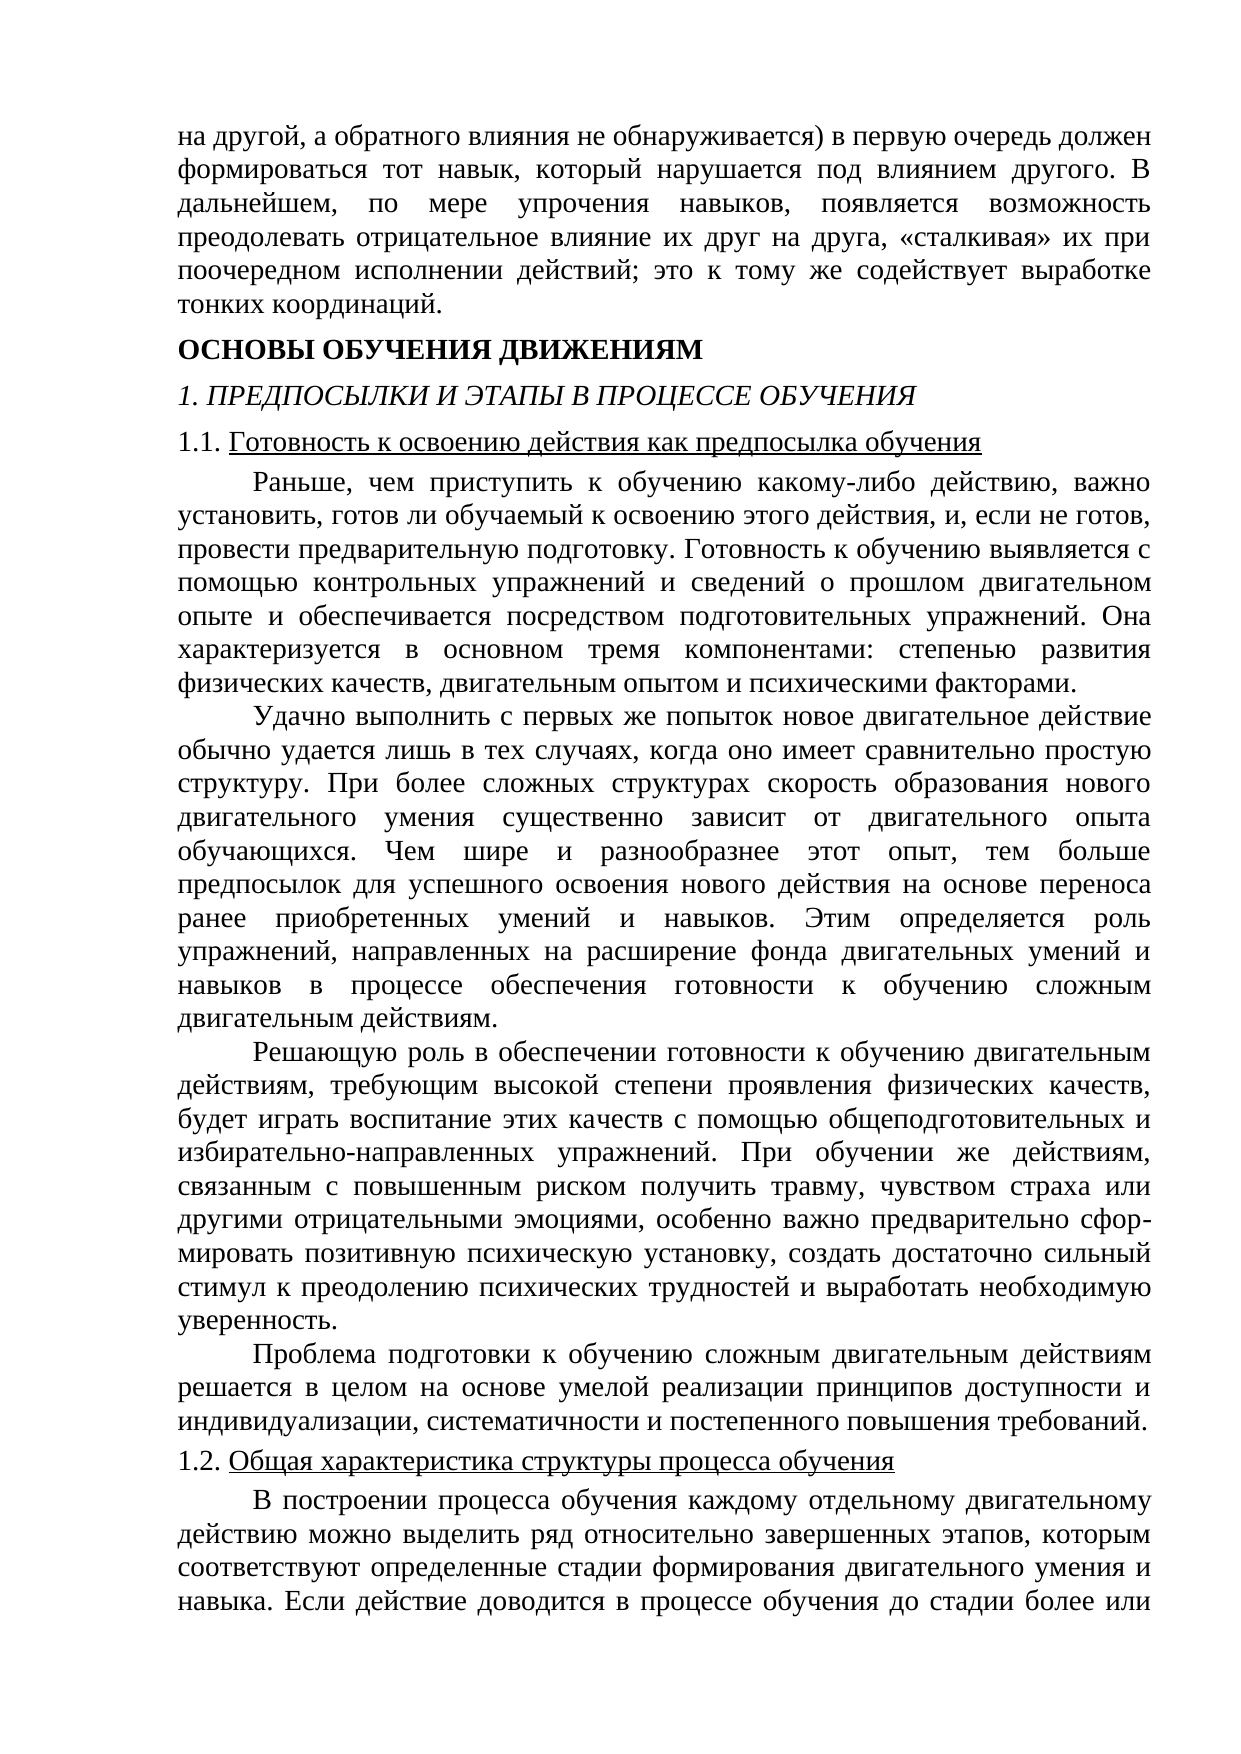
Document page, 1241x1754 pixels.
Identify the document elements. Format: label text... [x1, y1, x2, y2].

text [177, 1482, 1152, 1617]
subtitle Основы обучения движениям [177, 332, 1152, 365]
subtitle 1.1. Готовность к освоению действия как предпосылка обучения [177, 424, 1152, 457]
subtitle 1.2. Общая характеристика структуры процесса обучения [177, 1443, 1152, 1476]
text Удачно выполнить с первых же попыток новое двигательное действие обычно удается лишь в тех случаях, когда оно имеет сравнительно простую структуру. При более сложных структурах скорость образования нового двигательного умения существенно зависит от двигательного опыта обучающихся. Чем шире и разнообразнее этот опыт, тем больше предпосылок для успешного освоения нового действия на основе переноса ранее приобретенных умений и навыков. Этим определяется роль упражнений, направленных на расширение фонда двигательных умений и навыков в процессе обеспечения готовности к обучению сложным двигательным действиям. [177, 698, 1152, 1034]
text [177, 118, 1152, 319]
text Решающую роль в обеспечении готовности к обучению двигательным действиям, требующим высокой степени проявления физических качеств, будет играть воспитание этих качеств с помощью общеподготовительных и избирательно-направленных упражнений. При обучении же действиям, связанным с повышенным риском получить травму, чувством страха или другими отрицательными эмоциями, особенно важно предварительно сформировать позитивную психическую установку, создать достаточно сильный стимул к преодолению психических трудностей и выработать необходимую уверенность. [177, 1034, 1152, 1336]
text Раньше, чем приступить к обучению какому-либо действию, важно установить, готов ли обучаемый к освоению этого действия, и, если не готов, провести предварительную подготовку. Готовность к обучению выявляется с помощью контрольных упражнений и сведений о прошлом двигательном опыте и обеспечивается посредством подготовительных упражнений. Она характеризуется в основном тремя компонентами: степенью развития физических качеств, двигательным опытом и психическими факторами. [177, 464, 1152, 698]
subtitle 1. Предпосылки и этапы в процессе обучения [177, 378, 1152, 411]
text Проблема подготовки к обучению сложным двигательным действиям решается в целом на основе умелой реализации принципов доступности и индивидуализации, систематичности и постепенного повышения требований. [177, 1336, 1152, 1436]
